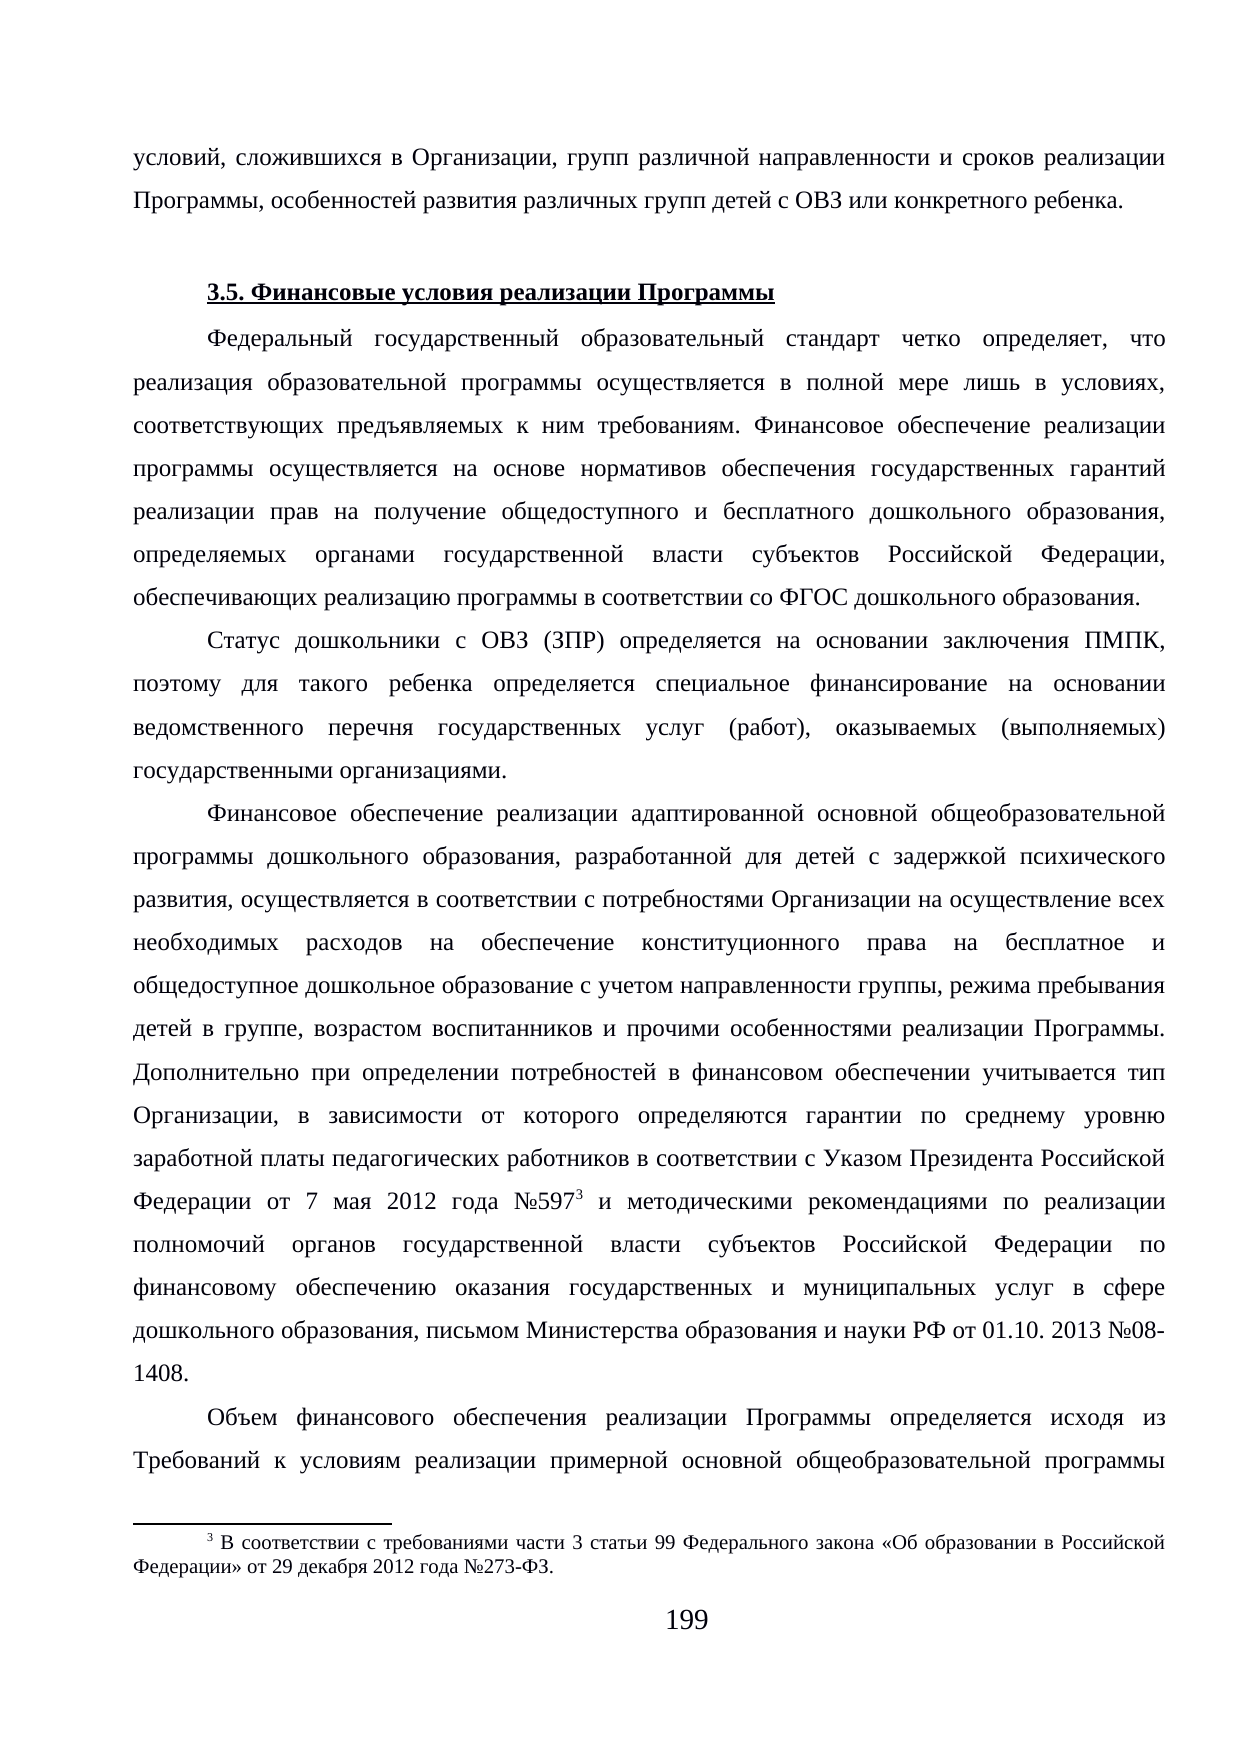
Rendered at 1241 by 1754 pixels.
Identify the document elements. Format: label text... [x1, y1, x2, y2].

text Статус дошкольники с ОВЗ (ЗПР) определяется на основании заключения ПМПК, поэтому для такого ребенка определяется специальное финансирование на основании ведомственного перечня государственных услуг (работ), оказываемых (выполняемых) государственными организациями. [133, 625, 1166, 783]
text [133, 1402, 1166, 1473]
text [133, 142, 1166, 214]
text 3.5. Финансовые условия реализации Программы [133, 277, 1166, 306]
text Федеральный государственный образовательный стандарт четко определяет, что реализация образовательной программы осуществляется в полной мере лишь в условиях, соответствующих предъявляемых к ним требованиям. Финансовое обеспечение реализации программы осуществляется на основе нормативов обеспечения государственных гарантий реализации прав на получение общедоступного и бесплатного дошкольного образования, определяемых органами государственной власти субъектов Российской Федерации, обеспечивающих реализацию программы в соответствии со ФГОС дошкольного образования. [133, 323, 1166, 611]
text Финансовое обеспечение реализации адаптированной основной общеобразовательной программы дошкольного образования, разработанной для детей с задержкой психического развития, осуществляется в соответствии с потребностями Организации на осуществление всех необходимых расходов на обеспечение конституционного права на бесплатное и общедоступное дошкольное образование с учетом направленности группы, режима пребывания детей в группе, возрастом воспитанников и прочими особенностями реализации Программы. Дополнительно при определении потребностей в финансовом обеспечении учитывается тип Организации, в зависимости от которого определяются гарантии по среднему уровню заработной платы педагогических работников в соответствии с Указом Президента Российской Федерации от 7 мая 2012 года №597 и методическими рекомендациями по реализации полномочий органов государственной власти субъектов Российской Федерации по финансовому обеспечению оказания государственных и муниципальных услуг в сфере дошкольного образования, письмом Министерства образования и науки РФ от 01.10. 2013 №08-1408. [133, 798, 1166, 1387]
